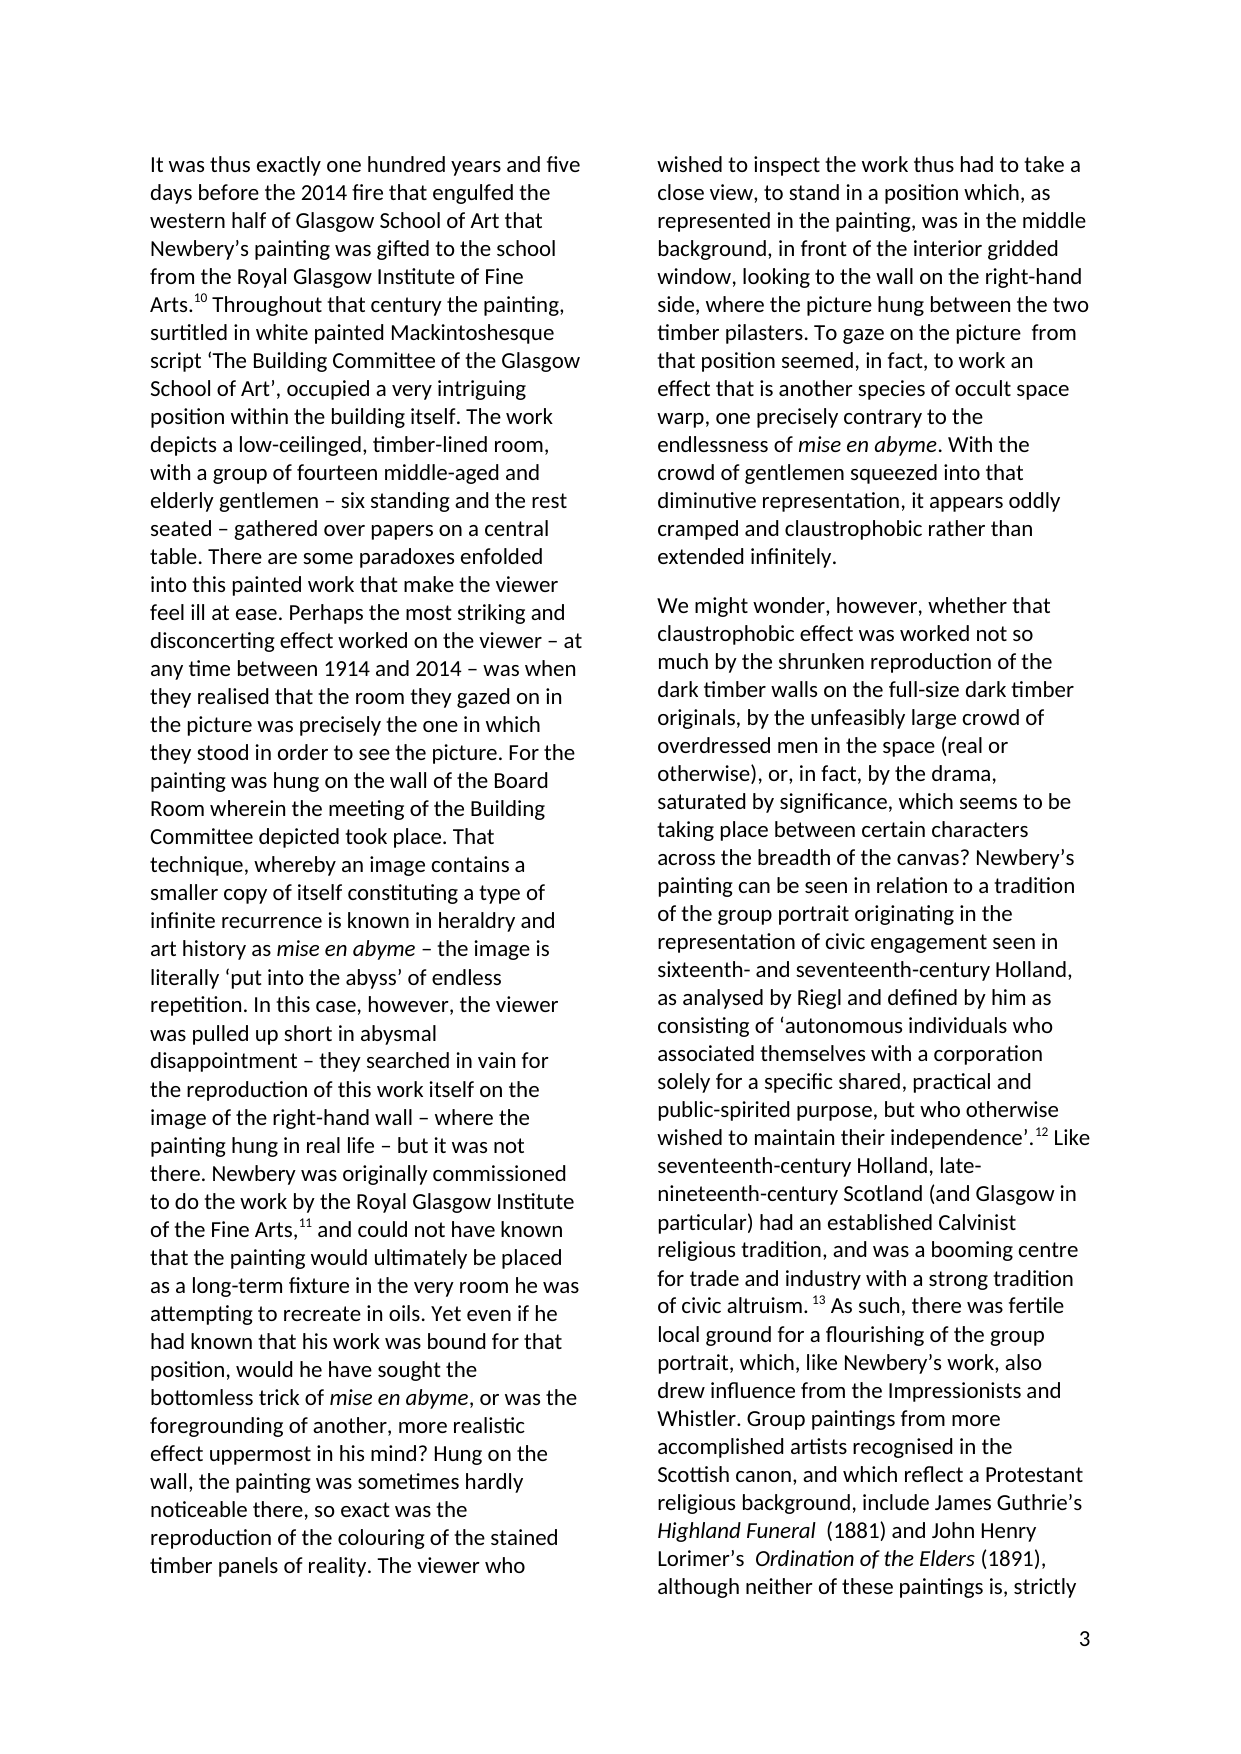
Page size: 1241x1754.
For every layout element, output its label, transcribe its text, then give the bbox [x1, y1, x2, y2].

text It was thus exactly one hundred years and five days before the 2014 fire that engulfed the western half of Glasgow School of Art that Newbery’s painting was gifted to the school from the Royal Glasgow Institute of Fine Arts. Throughout that century the painting, surtitled in white painted Mackintoshesque script ‘The Building Committee of the Glasgow School of Art’, occupied a very intriguing position within the building itself. The work depicts a low-ceilinged, timber-lined room, with a group of fourteen middle-aged and elderly gentlemen – six standing and the rest seated – gathered over papers on a central table. There are some paradoxes enfolded into this painted work that make the viewer feel ill at ease. Perhaps the most striking and disconcerting effect worked on the viewer – at any time between 1914 and 2014 – was when they realised that the room they gazed on in the picture was precisely the one in which they stood in order to see the picture. For the painting was hung on the wall of the Board Room wherein the meeting of the Building Committee depicted took place. That technique, whereby an image contains a smaller copy of itself constituting a type of infinite recurrence is known in heraldry and art history as mise en abyme – the image is literally ‘put into the abyss’ of endless repetition. In this case, however, the viewer was pulled up short in abysmal disappointment – they searched in vain for the reproduction of this work itself on the image of the right-hand wall – where the painting hung in real life – but it was not there. Newbery was originally commissioned to do the work by the Royal Glasgow Institute of the Fine Arts, and could not have known that the painting would ultimately be placed as a long-term fixture in the very room he was attempting to recreate in oils. Yet even if he had known that his work was bound for that position, would he have sought the bottomless trick of mise en abyme, or was the foregrounding of another, more realistic effect uppermost in his mind? Hung on the wall, the painting was sometimes hardly noticeable there, so exact was the reproduction of the colouring of the stained timber panels of reality. The viewer who wished to inspect the work thus had to take a close view, to stand in a position which, as represented in the painting, was in the middle background, in front of the interior gridded window, looking to the wall on the right-hand side, where the picture hung between the two timber pilasters. To gaze on the picture from that position seemed, in fact, to work an effect that is another species of occult space warp, one precisely contrary to the endlessness of mise en abyme. With the crowd of gentlemen squeezed into that diminutive representation, it appears oddly cramped and claustrophobic rather than extended infinitely. [657, 150, 1090, 570]
text It was thus exactly one hundred years and five days before the 2014 fire that engulfed the western half of Glasgow School of Art that Newbery’s painting was gifted to the school from the Royal Glasgow Institute of Fine Arts. Throughout that century the painting, surtitled in white painted Mackintoshesque script ‘The Building Committee of the Glasgow School of Art’, occupied a very intriguing position within the building itself. The work depicts a low-ceilinged, timber-lined room, with a group of fourteen middle-aged and elderly gentlemen – six standing and the rest seated – gathered over papers on a central table. There are some paradoxes enfolded into this painted work that make the viewer feel ill at ease. Perhaps the most striking and disconcerting effect worked on the viewer – at any time between 1914 and 2014 – was when they realised that the room they gazed on in the picture was precisely the one in which they stood in order to see the picture. For the painting was hung on the wall of the Board Room wherein the meeting of the Building Committee depicted took place. That technique, whereby an image contains a smaller copy of itself constituting a type of infinite recurrence is known in heraldry and art history as mise en abyme – the image is literally ‘put into the abyss’ of endless repetition. In this case, however, the viewer was pulled up short in abysmal disappointment – they searched in vain for the reproduction of this work itself on the image of the right-hand wall – where the painting hung in real life – but it was not there. Newbery was originally commissioned to do the work by the Royal Glasgow Institute of the Fine Arts, and could not have known that the painting would ultimately be placed as a long-term fixture in the very room he was attempting to recreate in oils. Yet even if he had known that his work was bound for that position, would he have sought the bottomless trick of mise en abyme, or was the foregrounding of another, more realistic effect uppermost in his mind? Hung on the wall, the painting was sometimes hardly noticeable there, so exact was the reproduction of the colouring of the stained timber panels of reality. The viewer who wished to inspect the work thus had to take a close view, to stand in a position which, as represented in the painting, was in the middle background, in front of the interior gridded window, looking to the wall on the right-hand side, where the picture hung between the two timber pilasters. To gaze on the picture from that position seemed, in fact, to work an effect that is another species of occult space warp, one precisely contrary to the endlessness of mise en abyme. With the crowd of gentlemen squeezed into that diminutive representation, it appears oddly cramped and claustrophobic rather than extended infinitely. [150, 150, 583, 1579]
